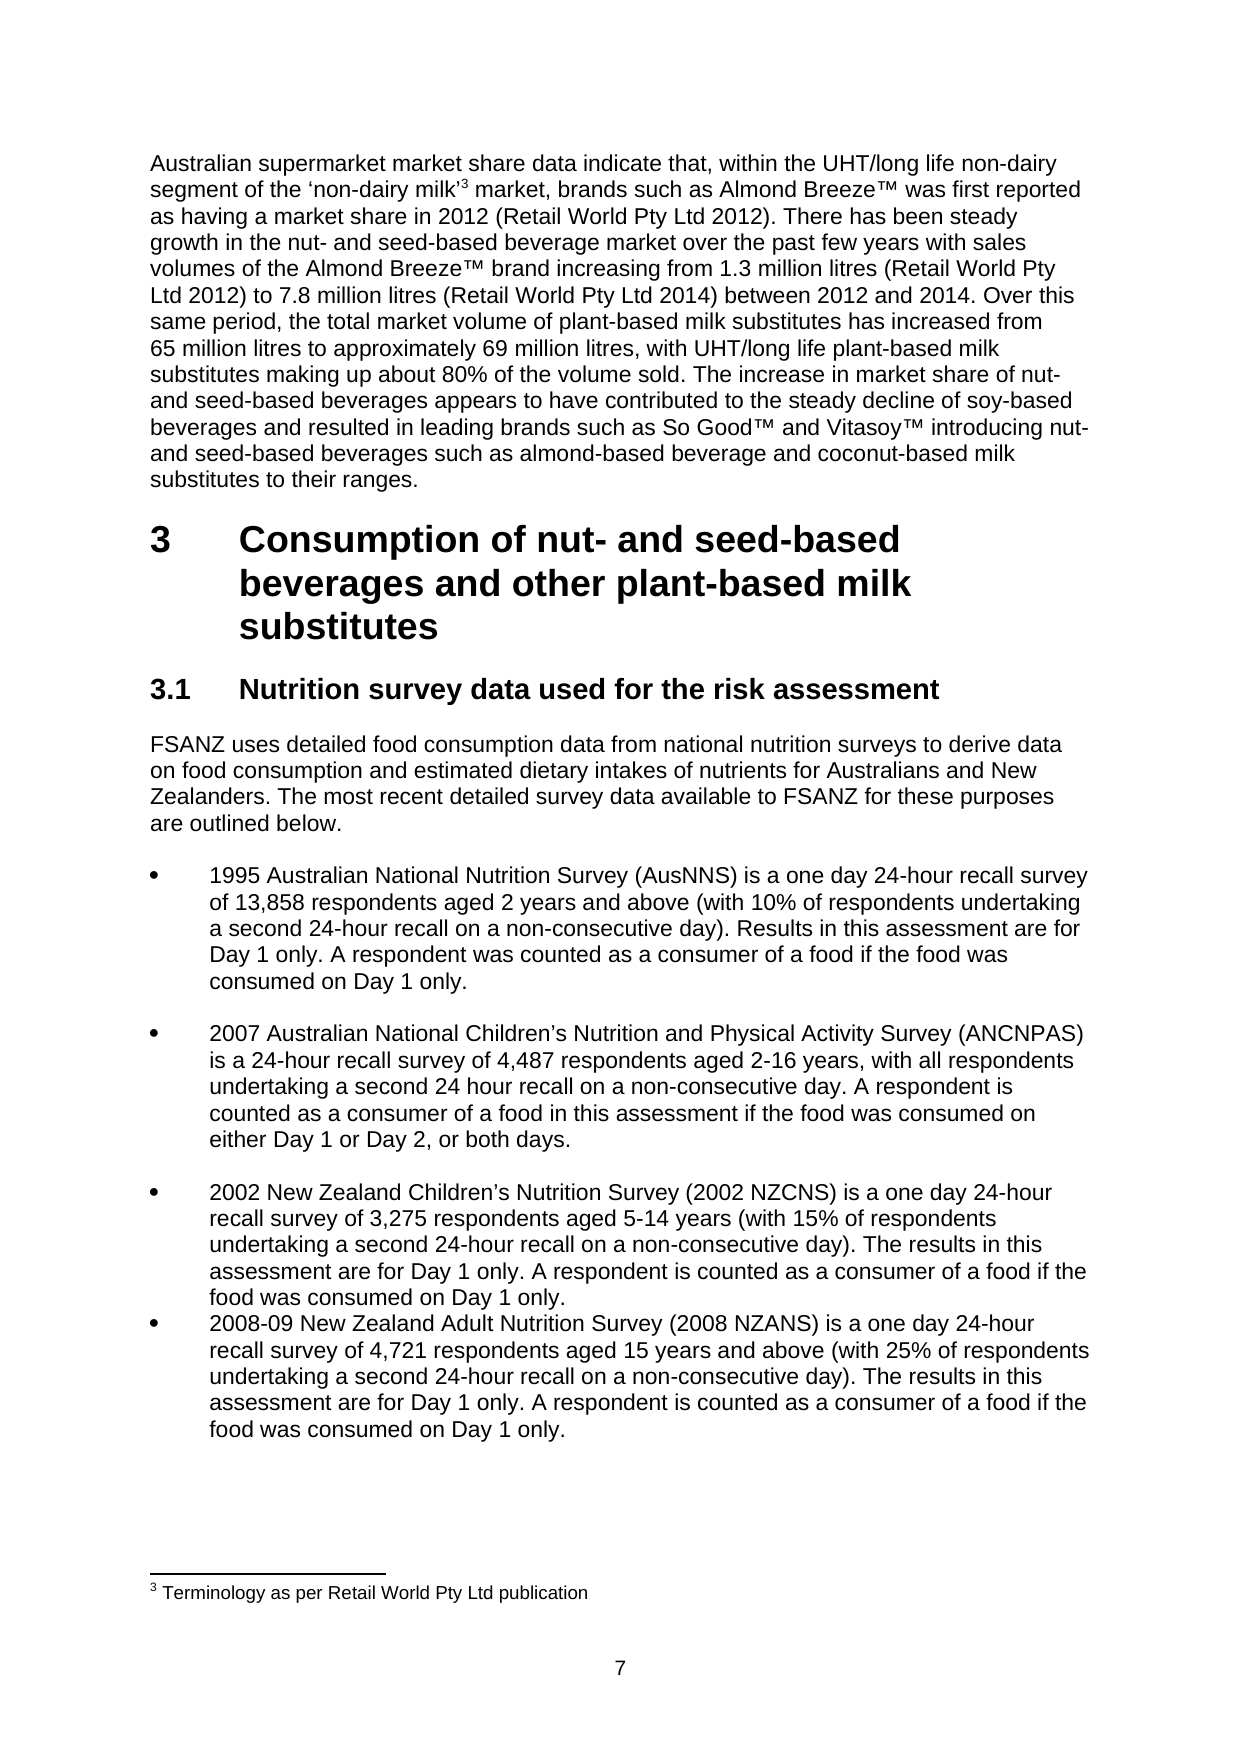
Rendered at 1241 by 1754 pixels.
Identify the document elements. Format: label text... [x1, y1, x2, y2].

text 2008-09 New Zealand Adult Nutrition Survey (2008 NZANS) is a one day 24-hour recall survey of 4,721 respondents aged 15 years and above (with 25% of respondents undertaking a second 24-hour recall on a non-consecutive day). The results in this assessment are for Day 1 only. A respondent is counted as a consumer of a food if the food was consumed on Day 1 only. [150, 1310, 1090, 1442]
text Australian supermarket market share data indicate that, within the UHT/long life non-dairy segment of the ‘non-dairy milk’ market, brands such as Almond Breeze™ was first reported as having a market share in 2012 (Retail World Pty Ltd 2012). There has been steady growth in the nut- and seed-based beverage market over the past few years with sales volumes of the Almond Breeze™ brand increasing from 1.3 million litres (Retail World Pty Ltd 2012) to 7.8 million litres (Retail World Pty Ltd 2014) between 2012 and 2014. Over this same period, the total market volume of plant-based milk substitutes has increased from 65 million litres to approximately 69 million litres, with UHT/long life plant-based milk substitutes making up about 80% of the volume sold. The increase in market share of nut- and seed-based beverages appears to have contributed to the steady decline of soy-based beverages and resulted in leading brands such as So Good™ and Vitasoy™ introducing nut- and seed-based beverages such as almond-based beverage and coconut-based milk substitutes to their ranges. [150, 150, 1090, 493]
subtitle 3 Consumption of nut- and seed-based beverages and other plant-based milk substitutes [150, 518, 1090, 647]
text FSANZ uses detailed food consumption data from national nutrition surveys to derive data on food consumption and estimated dietary intakes of nutrients for Australians and New Zealanders. The most recent detailed survey data available to FSANZ for these purposes are outlined below. [150, 731, 1090, 836]
subtitle 3.1 Nutrition survey data used for the risk assessment [150, 672, 1090, 706]
text 2007 Australian National Children’s Nutrition and Physical Activity Survey (ANCNPAS) is a 24-hour recall survey of 4,487 respondents aged 2-16 years, with all respondents undertaking a second 24 hour recall on a non-consecutive day. A respondent is counted as a consumer of a food in this assessment if the food was consumed on either Day 1 or Day 2, or both days. [150, 1020, 1090, 1152]
text 1995 Australian National Nutrition Survey (AusNNS) is a one day 24-hour recall survey of 13,858 respondents aged 2 years and above (with 10% of respondents undertaking a second 24-hour recall on a non-consecutive day). Results in this assessment are for Day 1 only. A respondent was counted as a consumer of a food if the food was consumed on Day 1 only. [150, 862, 1090, 994]
text 2002 New Zealand Children’s Nutrition Survey (2002 NZCNS) is a one day 24-hour recall survey of 3,275 respondents aged 5-14 years (with 15% of respondents undertaking a second 24-hour recall on a non-consecutive day). The results in this assessment are for Day 1 only. A respondent is counted as a consumer of a food if the food was consumed on Day 1 only. [150, 1178, 1090, 1310]
